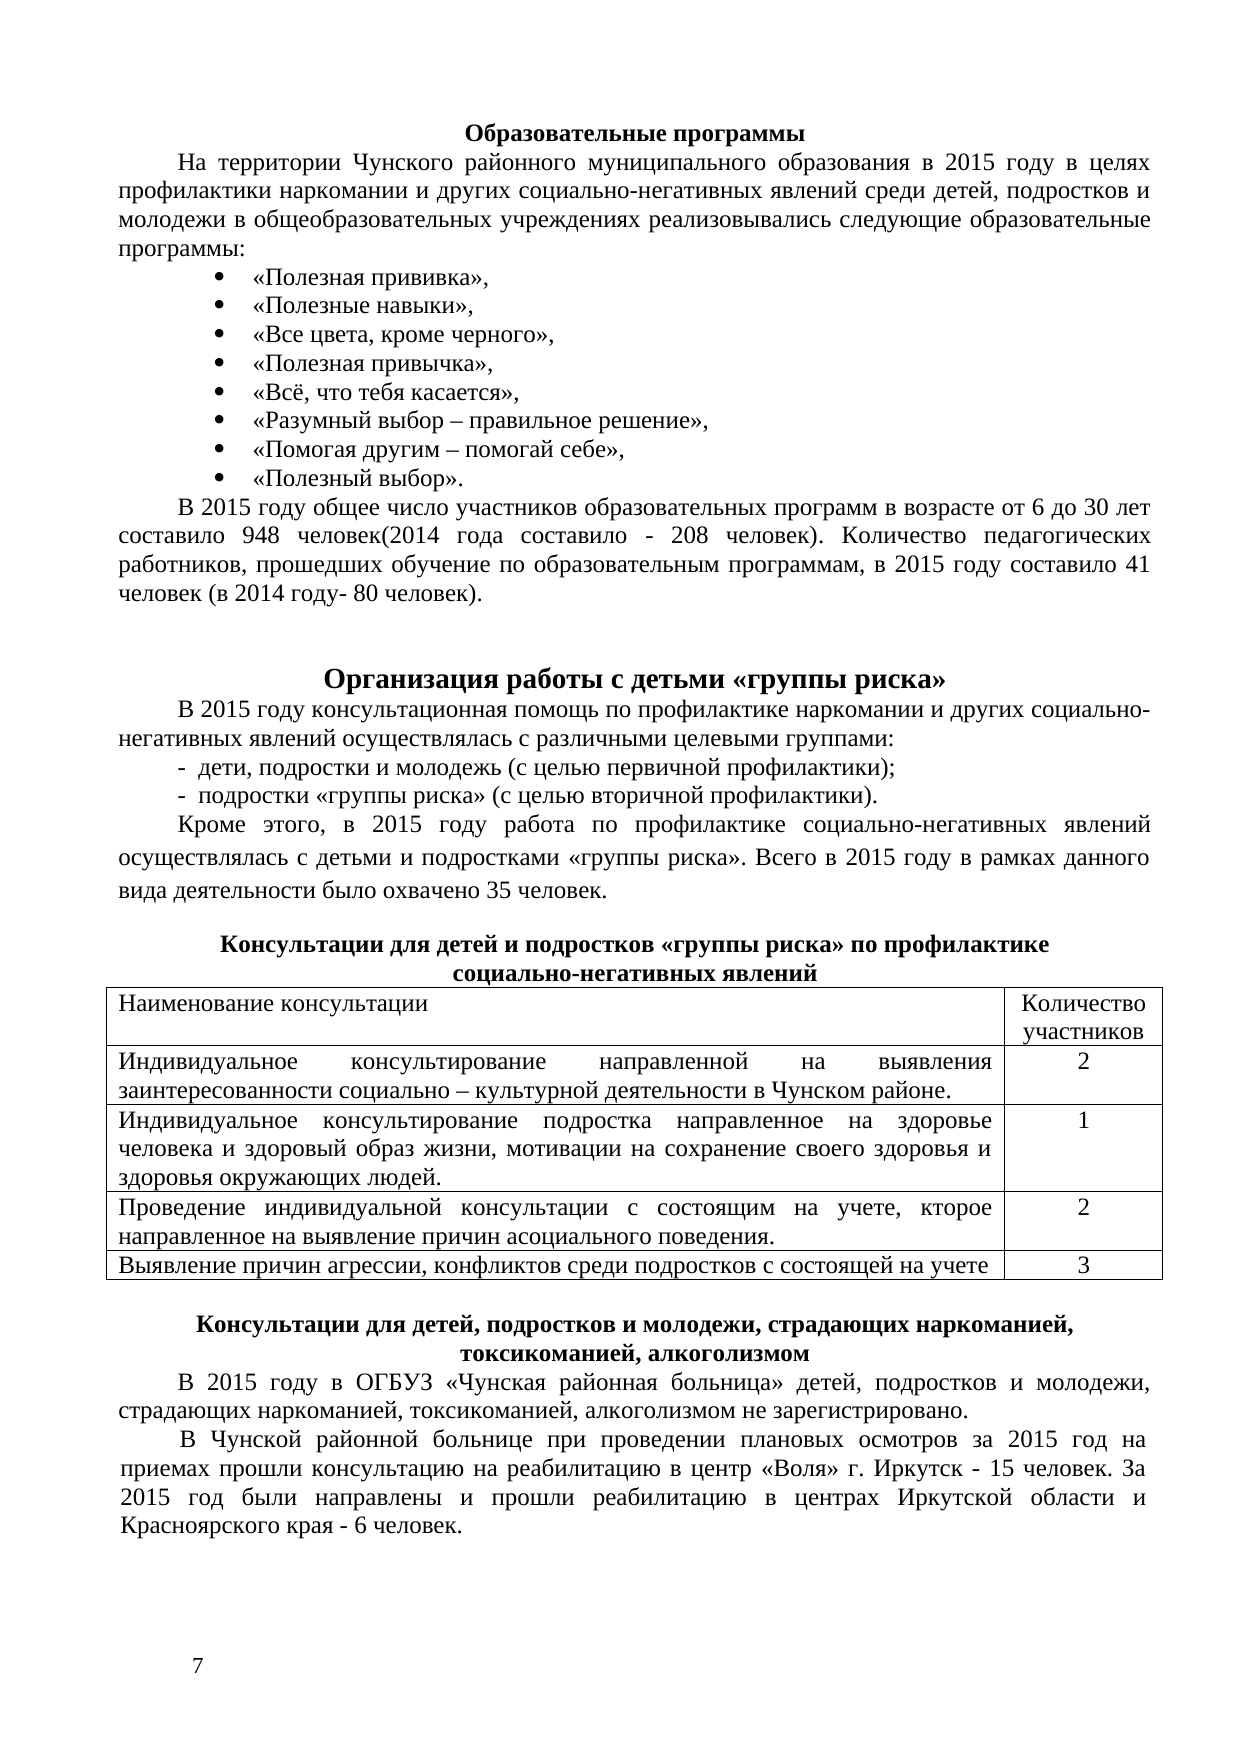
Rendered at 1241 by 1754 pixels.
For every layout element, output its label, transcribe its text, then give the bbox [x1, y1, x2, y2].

table_cell 1 [1005, 1105, 1162, 1191]
list «Все цвета, кроме черного», [215, 319, 1152, 348]
text В 2015 году общее число участников образовательных программ в возрасте от 6 до 30 лет составило 948 человек(2014 года составило - 208 человек). Количество педагогических работников, прошедших обучение по образовательным программам, в 2015 году составило 41 человек (в 2014 году- 80 человек). [118, 492, 1152, 607]
text - дети, подростки и молодежь (с целью первичной профилактики); [118, 752, 1152, 781]
table_header Количество участников [1005, 988, 1162, 1045]
text Образовательные программы [118, 118, 1152, 147]
table_cell Выявление причин агрессии, конфликтов среди подростков с состоящей на учете [107, 1251, 1004, 1279]
text В Чунской районной больнице при проведении плановых осмотров за 2015 год на приемах прошли консультацию на реабилитацию в центр «Воля» г. Иркутск - 15 человек. За 2015 год были направлены и прошли реабилитацию в центрах Иркутской области и Красноярского края - 6 человек. [120, 1424, 1147, 1539]
text В 2015 году консультационная помощь по профилактике наркомании и других социально-негативных явлений осуществлялась с различными целевыми группами: [118, 694, 1152, 752]
text Консультации для детей, подростков и молодежи, страдающих наркоманией, токсикоманией, алкоголизмом [118, 1309, 1152, 1367]
list «Помогая другим – помогай себе», [215, 434, 1152, 463]
text - подростки «группы риска» (с целью вторичной профилактики). [118, 781, 1152, 809]
text На территории Чунского районного муниципального образования в 2015 году в целях профилактики наркомании и других социально-негативных явлений среди детей, подростков и молодежи в общеобразовательных учреждениях реализовывались следующие образовательные программы: [118, 147, 1152, 262]
text В 2015 году в ОГБУЗ «Чунская районная больница» детей, подростков и молодежи, страдающих наркоманией, токсикоманией, алкоголизмом не зарегистрировано. [118, 1367, 1152, 1424]
list «Полезная прививка», [215, 262, 1152, 291]
text Консультации для детей и подростков «группы риска» по профилактике [118, 929, 1152, 958]
list «Полезные навыки», [215, 291, 1152, 319]
list «Полезный выбор». [215, 463, 1152, 492]
list «Полезная привычка», [215, 348, 1152, 377]
text Кроме этого, в 2015 году работа по профилактике социально-негативных явлений осуществлялась с детьми и подростками «группы риска». Всего в 2015 году в рамках данного вида деятельности было охвачено 35 человек. [118, 809, 1152, 904]
list «Разумный выбор – правильное решение», [215, 406, 1152, 434]
list «Всё, что тебя касается», [215, 377, 1152, 406]
table_cell Индивидуальное консультирование подростка направленное на здоровье человека и здоровый образ жизни, мотивации на сохранение своего здоровья и здоровья окружающих людей. [107, 1105, 1004, 1191]
table_cell 2 [1005, 1046, 1162, 1104]
text социально-негативных явлений [118, 958, 1152, 987]
table_cell 2 [1005, 1192, 1162, 1249]
table_cell Проведение индивидуальной консультации с состоящим на учете, кторое направленное на выявление причин асоциального поведения. [107, 1192, 1004, 1249]
table_cell Индивидуальное консультирование направленной на выявления заинтересованности социально – культурной деятельности в Чунском районе. [107, 1046, 1004, 1104]
text Организация работы с детьми «группы риска» [118, 661, 1152, 694]
table_header Наименование консультации [107, 988, 1004, 1045]
table_cell 3 [1005, 1251, 1162, 1279]
